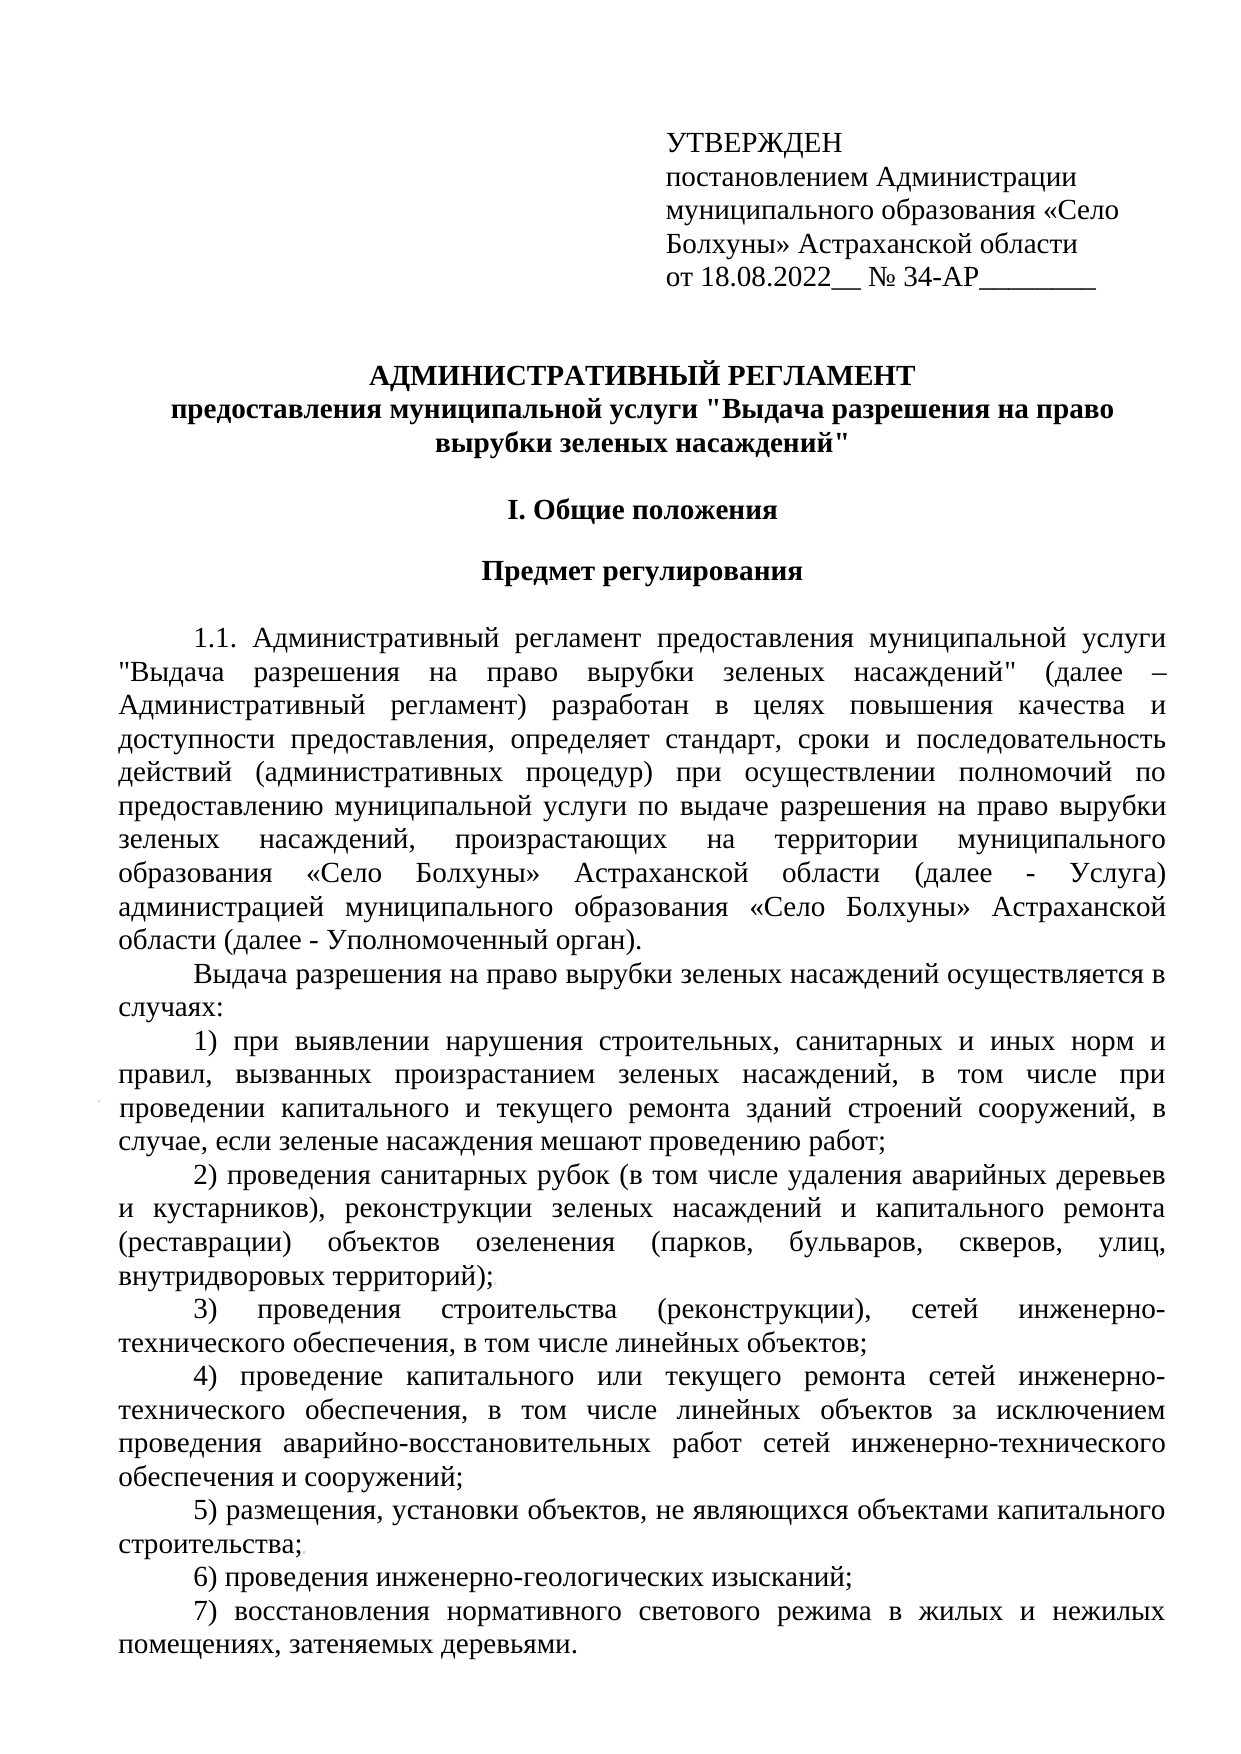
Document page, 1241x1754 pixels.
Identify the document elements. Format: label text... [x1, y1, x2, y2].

text 1.1. Административный регламент предоставления муниципальной услуги "Выдача разрешения на право вырубки зеленых насаждений" (далее – Административный регламент) разработан в целях повышения качества и доступности предоставления, определяет стандарт, сроки и последовательность действий (административных процедур) при осуществлении полномочий по предоставлению муниципальной услуги по выдаче разрешения на право вырубки зеленых насаждений, произрастающих на территории муниципального образования «Село Болхуны» Астраханской области (далее - Услуга) администрацией муниципального образования «Село Болхуны» Астраханской области (далее - Уполномоченный орган). [118, 620, 1167, 956]
text 3) проведения строительства (реконструкции), сетей инженерно-технического обеспечения, в том числе линейных объектов; [118, 1291, 1167, 1358]
text 5) размещения, установки объектов, не являющихся объектами капитального строительства; [118, 1492, 1167, 1559]
text I. Общие положения [118, 492, 1167, 525]
text 2) проведения санитарных рубок (в том числе удаления аварийных деревьев и кустарников), реконструкции зеленых насаждений и капитального ремонта (реставрации) объектов озеленения (парков, бульваров, скверов, улиц, внутридворовых территорий); [118, 1157, 1167, 1291]
text 7) восстановления нормативного светового режима в жилых и нежилых помещениях, затеняемых деревьями. [118, 1593, 1167, 1660]
text 6) проведения инженерно-геологических изысканий; [118, 1559, 1167, 1593]
text Предмет регулирования [118, 553, 1167, 587]
text АДМИНИСТРАТИВНЫЙ РЕГЛАМЕНТ предоставления муниципальной услуги "Выдача разрешения на право вырубки зеленых насаждений" [118, 358, 1167, 458]
table_header УТВЕРЖДЕН постановлением Администрации муниципального образования «Село Болхуны» Астраханской области от 18.08.2022__ № 34-АР________ [654, 92, 1144, 293]
text 4) проведение капитального или текущего ремонта сетей инженерно-технического обеспечения, в том числе линейных объектов за исключением проведения аварийно-восстановительных работ сетей инженерно-технического обеспечения и сооружений; [118, 1358, 1167, 1492]
text 1) при выявлении нарушения строительных, санитарных и иных норм и правил, вызванных произрастанием зеленых насаждений, в том числе при проведении капитального и текущего ремонта зданий строений сооружений, в случае, если зеленые насаждения мешают проведению работ; [118, 1023, 1167, 1157]
text Выдача разрешения на право вырубки зеленых насаждений осуществляется в случаях: [118, 956, 1167, 1023]
